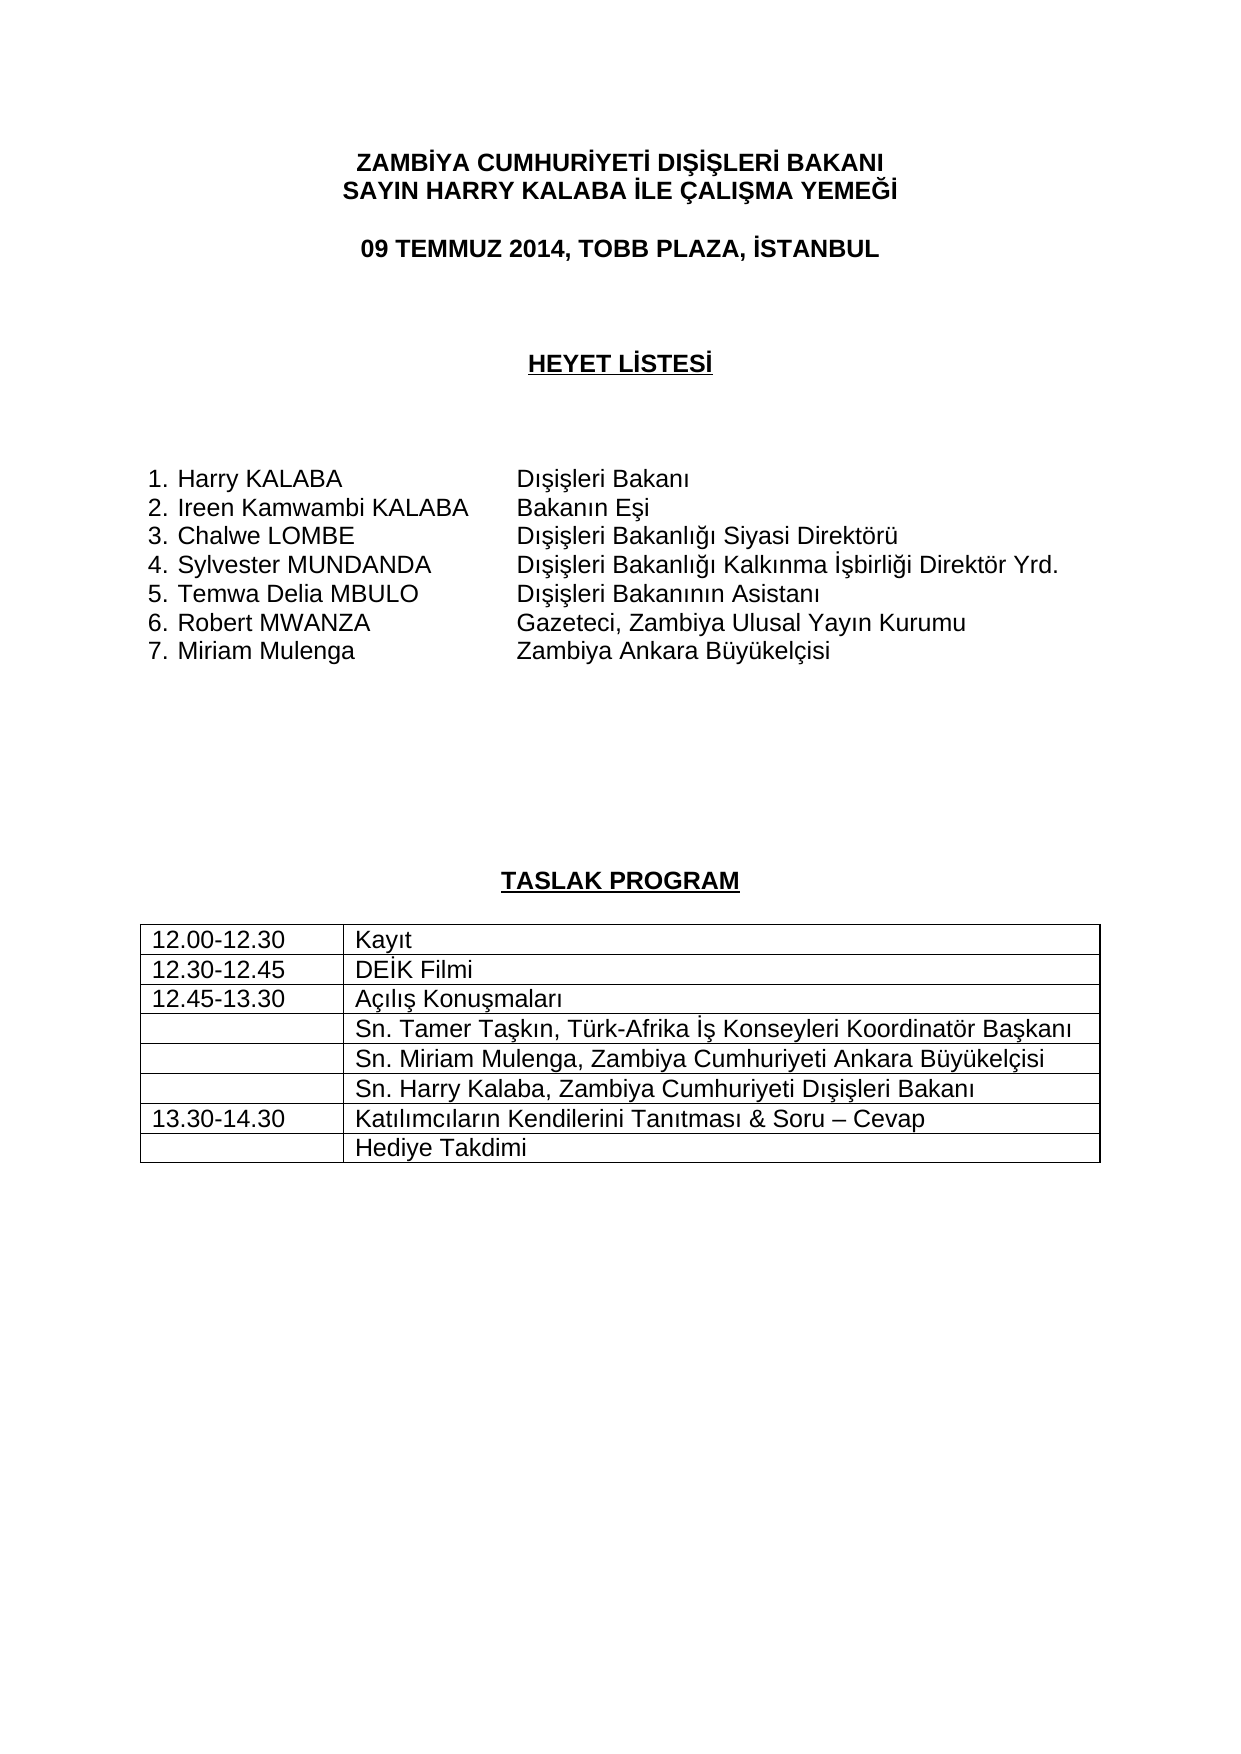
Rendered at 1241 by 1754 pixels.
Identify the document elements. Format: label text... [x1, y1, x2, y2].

table_cell Açılış Konuşmaları [344, 985, 1099, 1013]
table_cell Sn. Harry Kalaba, Zambiya Cumhuriyeti Dışişleri Bakanı [344, 1074, 1099, 1103]
table_cell Hediye Takdimi [344, 1134, 1099, 1162]
list Ireen Kamwambi KALABA Bakanın Eşi [148, 493, 1093, 521]
list Robert MWANZA Gazeteci, Zambiya Ulusal Yayın Kurumu [148, 608, 1093, 636]
list Miriam Mulenga Zambiya Ankara Büyükelçisi [148, 636, 1093, 665]
table_cell DEİK Filmi [344, 955, 1099, 983]
list Temwa Delia MBULO Dışişleri Bakanının Asistanı [148, 579, 1093, 608]
text TASLAK PROGRAM [148, 866, 1093, 895]
table_header 12.00-12.30 [141, 925, 343, 954]
table_cell [141, 1044, 343, 1073]
table_cell [141, 1014, 343, 1043]
table_cell [141, 1074, 343, 1103]
table_cell Sn. Tamer Taşkın, Türk-Afrika İş Konseyleri Koordinatör Başkanı [344, 1014, 1099, 1043]
text HEYET LİSTESİ [148, 349, 1093, 378]
table_cell Sn. Miriam Mulenga, Zambiya Cumhuriyeti Ankara Büyükelçisi [344, 1044, 1099, 1073]
table_cell [141, 1134, 343, 1162]
text ZAMBİYA CUMHURİYETİ DIŞİŞLERİ BAKANI [148, 148, 1093, 176]
list Harry KALABA Dışişleri Bakanı [148, 464, 1093, 493]
table_cell Katılımcıların Kendilerini Tanıtması & Soru – Cevap [344, 1104, 1099, 1132]
table_cell 13.30-14.30 [141, 1104, 343, 1132]
text 09 TEMMUZ 2014, TOBB PLAZA, İSTANBUL [148, 234, 1093, 263]
table_cell 12.30-12.45 [141, 955, 343, 983]
table_header Kayıt [344, 925, 1099, 954]
table_cell 12.45-13.30 [141, 985, 343, 1013]
list Chalwe LOMBE Dışişleri Bakanlığı Siyasi Direktörü [148, 521, 1093, 550]
text SAYIN HARRY KALABA İLE ÇALIŞMA YEMEĞİ [148, 176, 1093, 205]
list Sylvester MUNDANDA Dışişleri Bakanlığı Kalkınma İşbirliği Direktör Yrd. [148, 550, 1093, 579]
